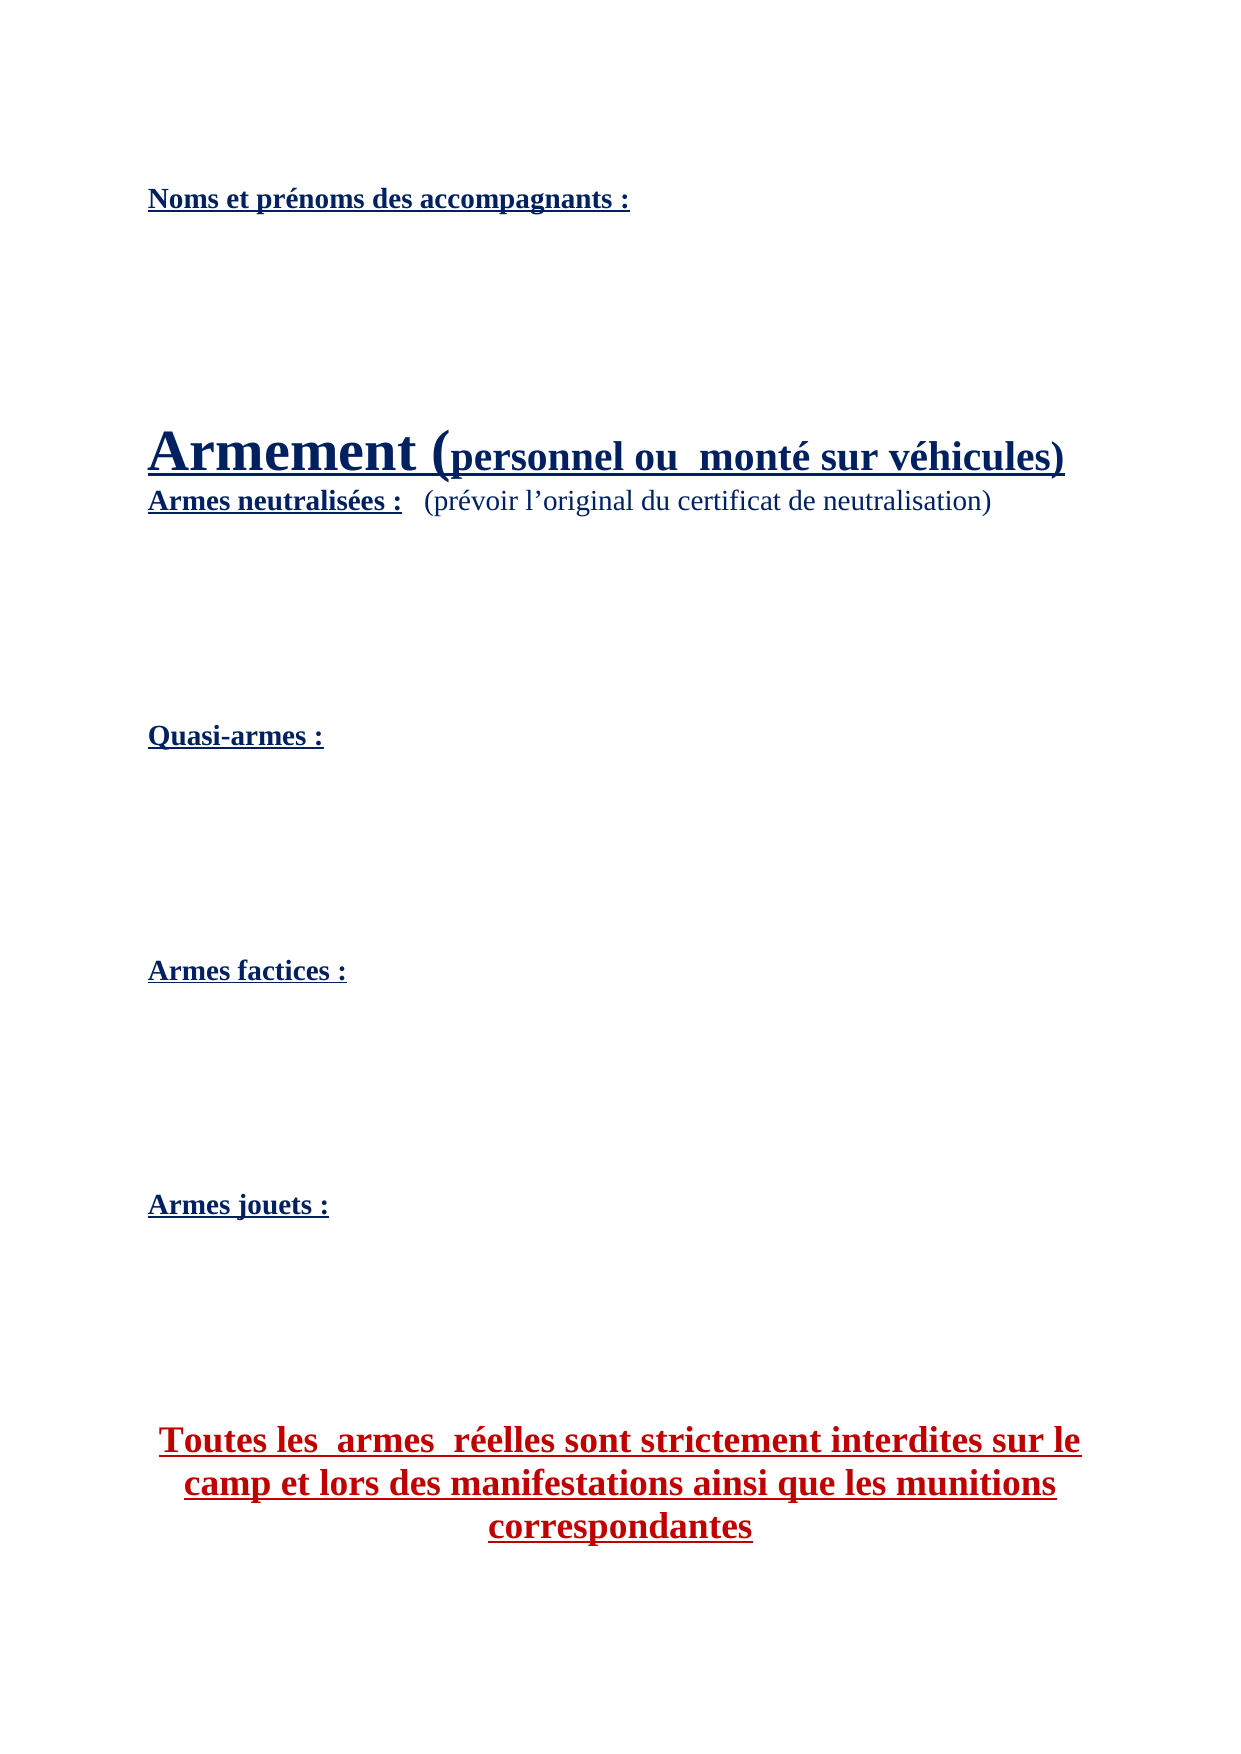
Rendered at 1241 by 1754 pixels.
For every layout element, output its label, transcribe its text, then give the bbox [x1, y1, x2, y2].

text Armement (personnel ou monté sur véhicules) [148, 416, 1093, 483]
text Armes jouets : [148, 1187, 1093, 1221]
text Toutes les armes réelles sont strictement interdites sur le camp et lors des manifestations ainsi que les munitions correspondantes [148, 1417, 1093, 1547]
text Noms et prénoms des accompagnants : [148, 181, 1093, 215]
text Armes factices : [148, 953, 1093, 986]
text Quasi-armes : [148, 718, 1093, 751]
text Armes neutralisées : (prévoir l’original du certificat de neutralisation) [148, 483, 1093, 517]
